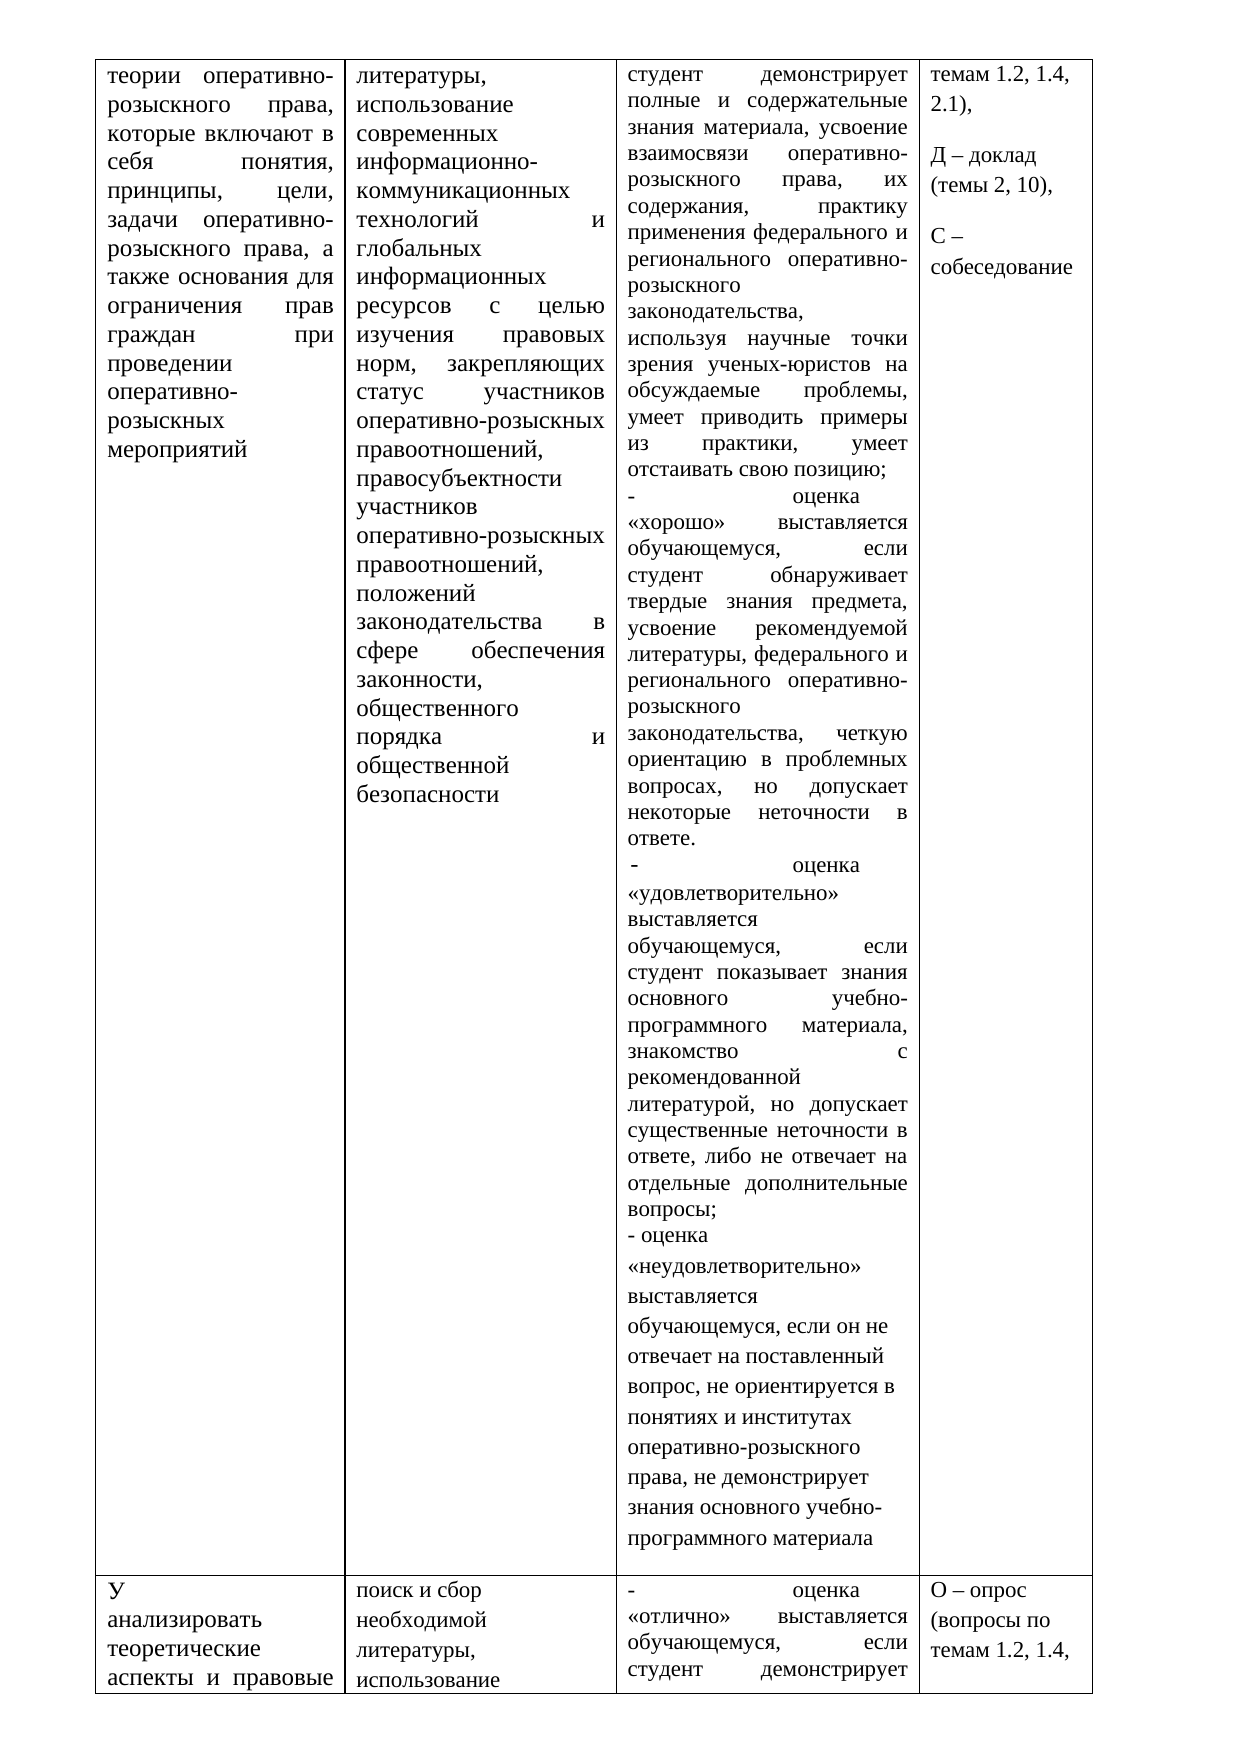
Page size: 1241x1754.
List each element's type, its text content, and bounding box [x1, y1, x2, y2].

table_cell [920, 60, 1092, 1575]
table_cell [96, 60, 344, 1575]
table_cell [920, 1576, 1092, 1693]
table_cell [617, 1576, 919, 1693]
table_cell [346, 60, 616, 1575]
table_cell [96, 1576, 344, 1693]
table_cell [346, 1576, 616, 1693]
